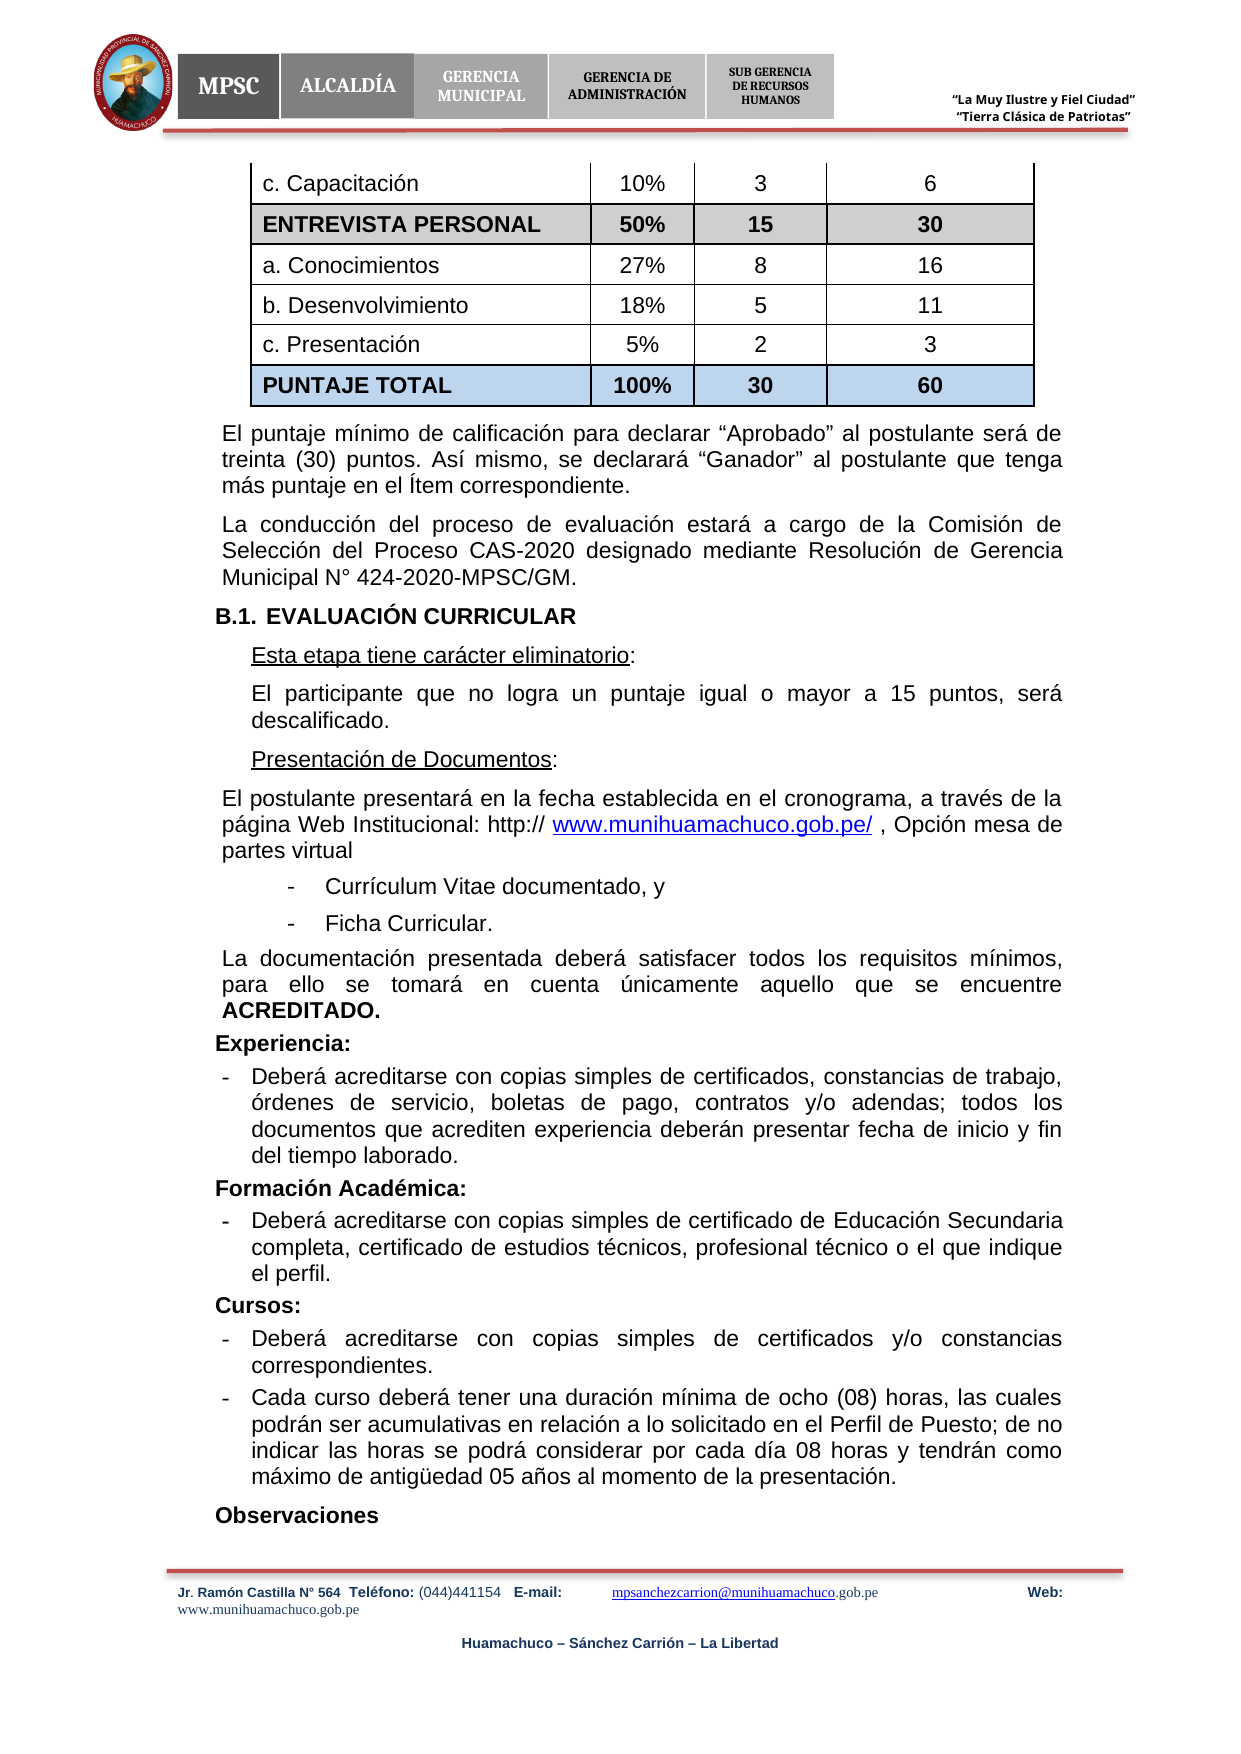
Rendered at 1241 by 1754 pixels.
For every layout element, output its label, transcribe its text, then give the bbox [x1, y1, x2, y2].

text El puntaje mínimo de calificación para declarar “Aprobado” al postulante será de treinta (30) puntos. Así mismo, se declarará “Ganador” al postulante que tenga más puntaje en el Ítem correspondiente. [222, 419, 1063, 499]
table_cell 5 [695, 285, 826, 324]
text La conducción del proceso de evaluación estará a cargo de la Comisión de Selección del Proceso CAS-2020 designado mediante Resolución de Gerencia Municipal N° 424-2020-MPSC/GM. [222, 511, 1063, 590]
table_cell c. Presentación [252, 325, 590, 364]
picture [93, 34, 173, 131]
list Deberá acreditarse con copias simples de certificados y/o constancias correspondientes. [222, 1325, 1063, 1378]
table_cell 16 [827, 245, 1033, 284]
table_cell 18% [591, 285, 694, 324]
text El postulante presentará en la fecha establecida en el cronograma, a través de la página Web Institucional: http:// www.munihuamachuco.gob.pe/ , Opción mesa de partes virtual [222, 784, 1063, 863]
table_cell 100% [592, 366, 693, 405]
text Observaciones [215, 1502, 1063, 1528]
table_cell 30 [828, 205, 1033, 243]
table_cell 5% [591, 325, 694, 364]
table_cell 30 [695, 366, 826, 405]
table_cell 3 [827, 325, 1033, 364]
table_cell PUNTAJE TOTAL [252, 366, 590, 405]
table_cell 10% [591, 163, 694, 202]
list Deberá acreditarse con copias simples de certificado de Educación Secundaria completa, certificado de estudios técnicos, profesional técnico o el que indique el perfil. [222, 1207, 1063, 1286]
table_cell a. Conocimientos [252, 245, 590, 284]
table_cell 2 [695, 325, 826, 364]
table_cell 6 [827, 163, 1033, 202]
text Experiencia: [215, 1030, 1063, 1056]
table_cell 3 [695, 163, 826, 202]
text Presentación de Documentos: [251, 746, 1063, 772]
list Ficha Curricular. [287, 907, 1063, 938]
list EVALUACIÓN CURRICULAR [215, 603, 1063, 629]
table_cell 8 [695, 245, 826, 284]
text El participante que no logra un puntaje igual o mayor a 15 puntos, será descalificado. [251, 680, 1063, 733]
table_cell 60 [828, 366, 1033, 405]
text La documentación presentada deberá satisfacer todos los requisitos mínimos, para ello se tomará en cuenta únicamente aquello que se encuentre ACREDITADO. [222, 945, 1063, 1024]
table_cell 50% [592, 205, 693, 243]
table_cell 15 [695, 205, 826, 243]
list Deberá acreditarse con copias simples de certificados, constancias de trabajo, órdenes de servicio, boletas de pago, contratos y/o adendas; todos los documentos que acrediten experiencia deberán presentar fecha de inicio y fin del tiempo laborado. [222, 1063, 1063, 1168]
text Cursos: [215, 1292, 1063, 1319]
text Formación Académica: [215, 1174, 1063, 1201]
table_cell c. Capacitación [252, 163, 590, 202]
list Cada curso deberá tener una duración mínima de ocho (08) horas, las cuales podrán ser acumulativas en relación a lo solicitado en el Perfil de Puesto; de no indicar las horas se podrá considerar por cada día 08 horas y tendrán como máximo de antigüedad 05 años al momento de la presentación. [222, 1384, 1063, 1490]
list Currículum Vitae documentado, y [287, 870, 1063, 901]
table_cell ENTREVISTA PERSONAL [252, 205, 590, 243]
table_cell 11 [827, 285, 1033, 324]
text Esta etapa tiene carácter eliminatorio: [251, 642, 1063, 668]
table_cell 27% [591, 245, 694, 284]
table_cell b. Desenvolvimiento [252, 285, 590, 324]
